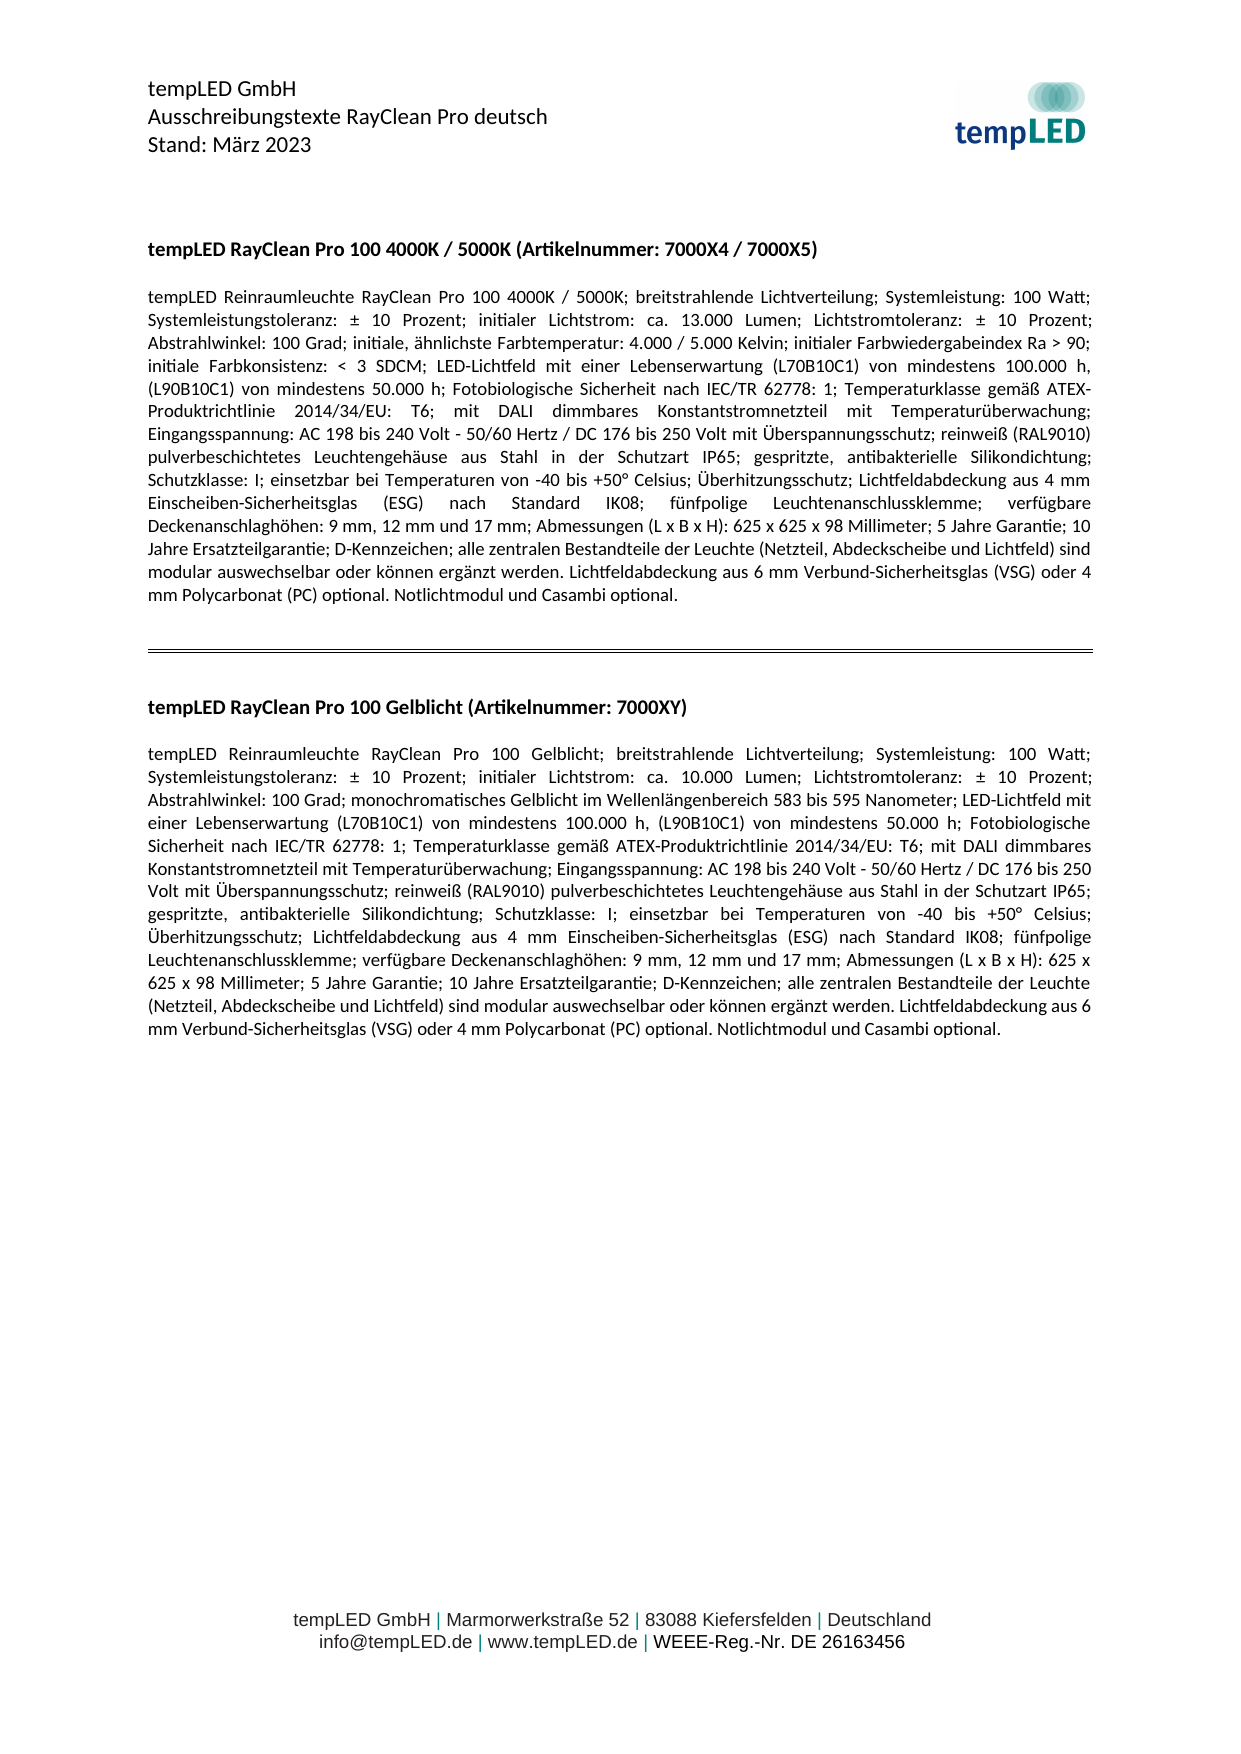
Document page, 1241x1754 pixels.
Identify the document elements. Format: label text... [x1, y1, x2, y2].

text tempLED RayClean Pro 100 4000K / 5000K (Artikelnummer: 7000X4 / 7000X5) [148, 237, 1093, 262]
text tempLED RayClean Pro 100 Gelblicht (Artikelnummer: 7000XY) [148, 694, 1093, 719]
text tempLED Reinraumleuchte RayClean Pro 100 4000K / 5000K; breitstrahlende Lichtverteilung; Systemleistung: 100 Watt; Systemleistungstoleranz: ± 10 Prozent; initialer Lichtstrom: ca. 13.000 Lumen; Lichtstromtoleranz: ± 10 Prozent; Abstrahlwinkel: 100 Grad; initiale, ähnlichste Farbtemperatur: 4.000 / 5.000 Kelvin; initialer Farbwiedergabeindex Ra > 90; initiale Farbkonsistenz: < 3 SDCM; LED-Lichtfeld mit einer Lebenserwartung (L70B10C1) von mindestens 100.000 h, (L90B10C1) von mindestens 50.000 h; Fotobiologische Sicherheit nach IEC/TR 62778: 1; Temperaturklasse gemäß ATEX-Produktrichtlinie 2014/34/EU: T6; mit DALI dimmbares Konstantstromnetzteil mit Temperaturüberwachung; Eingangsspannung: AC 198 bis 240 Volt - 50/60 Hertz / DC 176 bis 250 Volt mit Überspannungsschutz; reinweiß (RAL9010) pulverbeschichtetes Leuchtengehäuse aus Stahl in der Schutzart IP65; gespritzte, antibakterielle Silikondichtung; Schutzklasse: I; einsetzbar bei Temperaturen von -40 bis +50° Celsius; Überhitzungsschutz; Lichtfeldabdeckung aus 4 mm Einscheiben-Sicherheitsglas (ESG) nach Standard IK08; fünfpolige Leuchtenanschlussklemme; verfügbare Deckenanschlaghöhen: 9 mm, 12 mm und 17 mm; Abmessungen (L x B x H): 625 x 625 x 98 Millimeter; 5 Jahre Garantie; 10 Jahre Ersatzteilgarantie; D-Kennzeichen; alle zentralen Bestandteile der Leuchte (Netzteil, Abdeckscheibe und Lichtfeld) sind modular auswechselbar oder können ergänzt werden. Lichtfeldabdeckung aus 6 mm Verbund-Sicherheitsglas (VSG) oder 4 mm Polycarbonat (PC) optional. Notlichtmodul und Casambi optional. [148, 285, 1093, 606]
picture [955, 82, 1085, 150]
text tempLED Reinraumleuchte RayClean Pro 100 Gelblicht; breitstrahlende Lichtverteilung; Systemleistung: 100 Watt; Systemleistungstoleranz: ± 10 Prozent; initialer Lichtstrom: ca. 10.000 Lumen; Lichtstromtoleranz: ± 10 Prozent; Abstrahlwinkel: 100 Grad; monochromatisches Gelblicht im Wellenlängenbereich 583 bis 595 Nanometer; LED-Lichtfeld mit einer Lebenserwartung (L70B10C1) von mindestens 100.000 h, (L90B10C1) von mindestens 50.000 h; Fotobiologische Sicherheit nach IEC/TR 62778: 1; Temperaturklasse gemäß ATEX-Produktrichtlinie 2014/34/EU: T6; mit DALI dimmbares Konstantstromnetzteil mit Temperaturüberwachung; Eingangsspannung: AC 198 bis 240 Volt - 50/60 Hertz / DC 176 bis 250 Volt mit Überspannungsschutz; reinweiß (RAL9010) pulverbeschichtetes Leuchtengehäuse aus Stahl in der Schutzart IP65; gespritzte, antibakterielle Silikondichtung; Schutzklasse: I; einsetzbar bei Temperaturen von -40 bis +50° Celsius; Überhitzungsschutz; Lichtfeldabdeckung aus 4 mm Einscheiben-Sicherheitsglas (ESG) nach Standard IK08; fünfpolige Leuchtenanschlussklemme; verfügbare Deckenanschlaghöhen: 9 mm, 12 mm und 17 mm; Abmessungen (L x B x H): 625 x 625 x 98 Millimeter; 5 Jahre Garantie; 10 Jahre Ersatzteilgarantie; D-Kennzeichen; alle zentralen Bestandteile der Leuchte (Netzteil, Abdeckscheibe und Lichtfeld) sind modular auswechselbar oder können ergänzt werden. Lichtfeldabdeckung aus 6 mm Verbund-Sicherheitsglas (VSG) oder 4 mm Polycarbonat (PC) optional. Notlichtmodul und Casambi optional. [148, 742, 1093, 1040]
